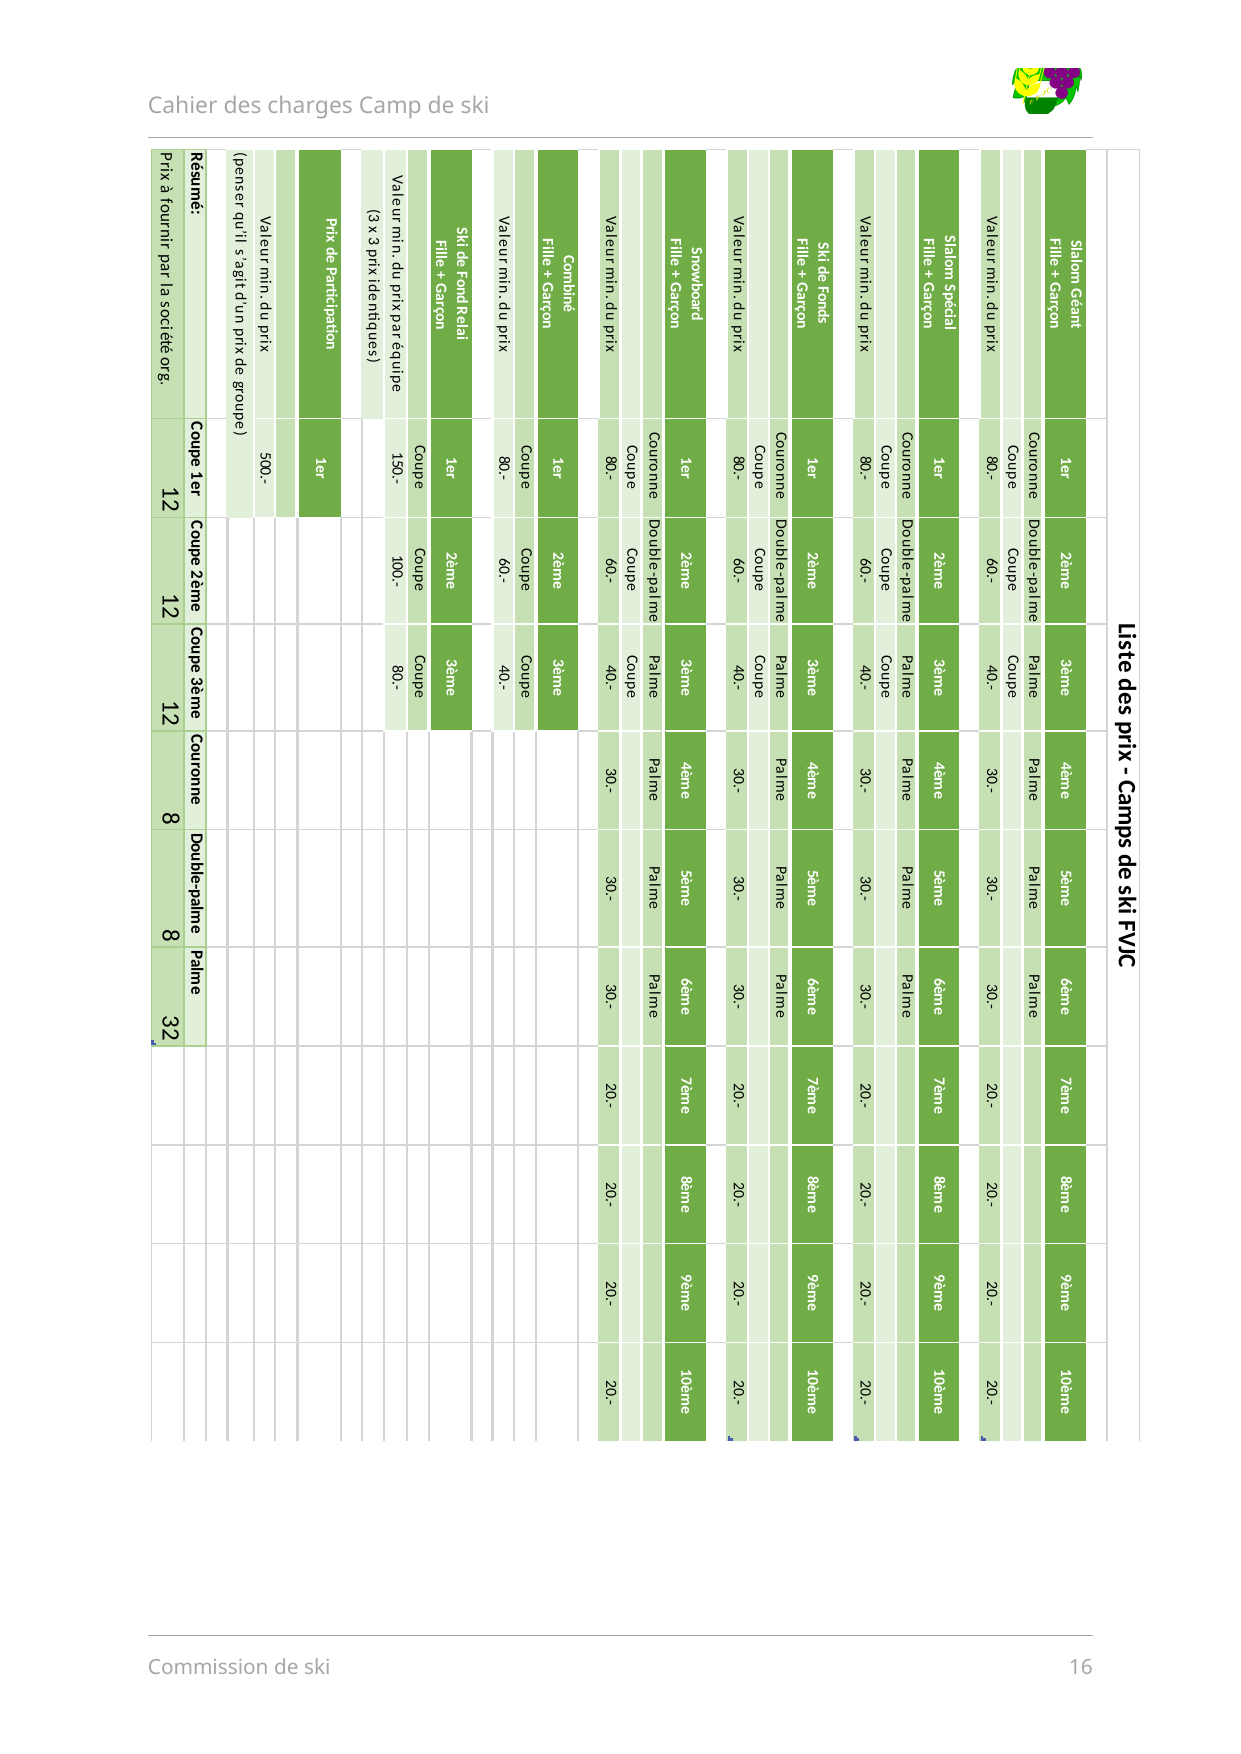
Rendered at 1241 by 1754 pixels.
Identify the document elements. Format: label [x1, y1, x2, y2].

picture [1010, 68, 1083, 114]
